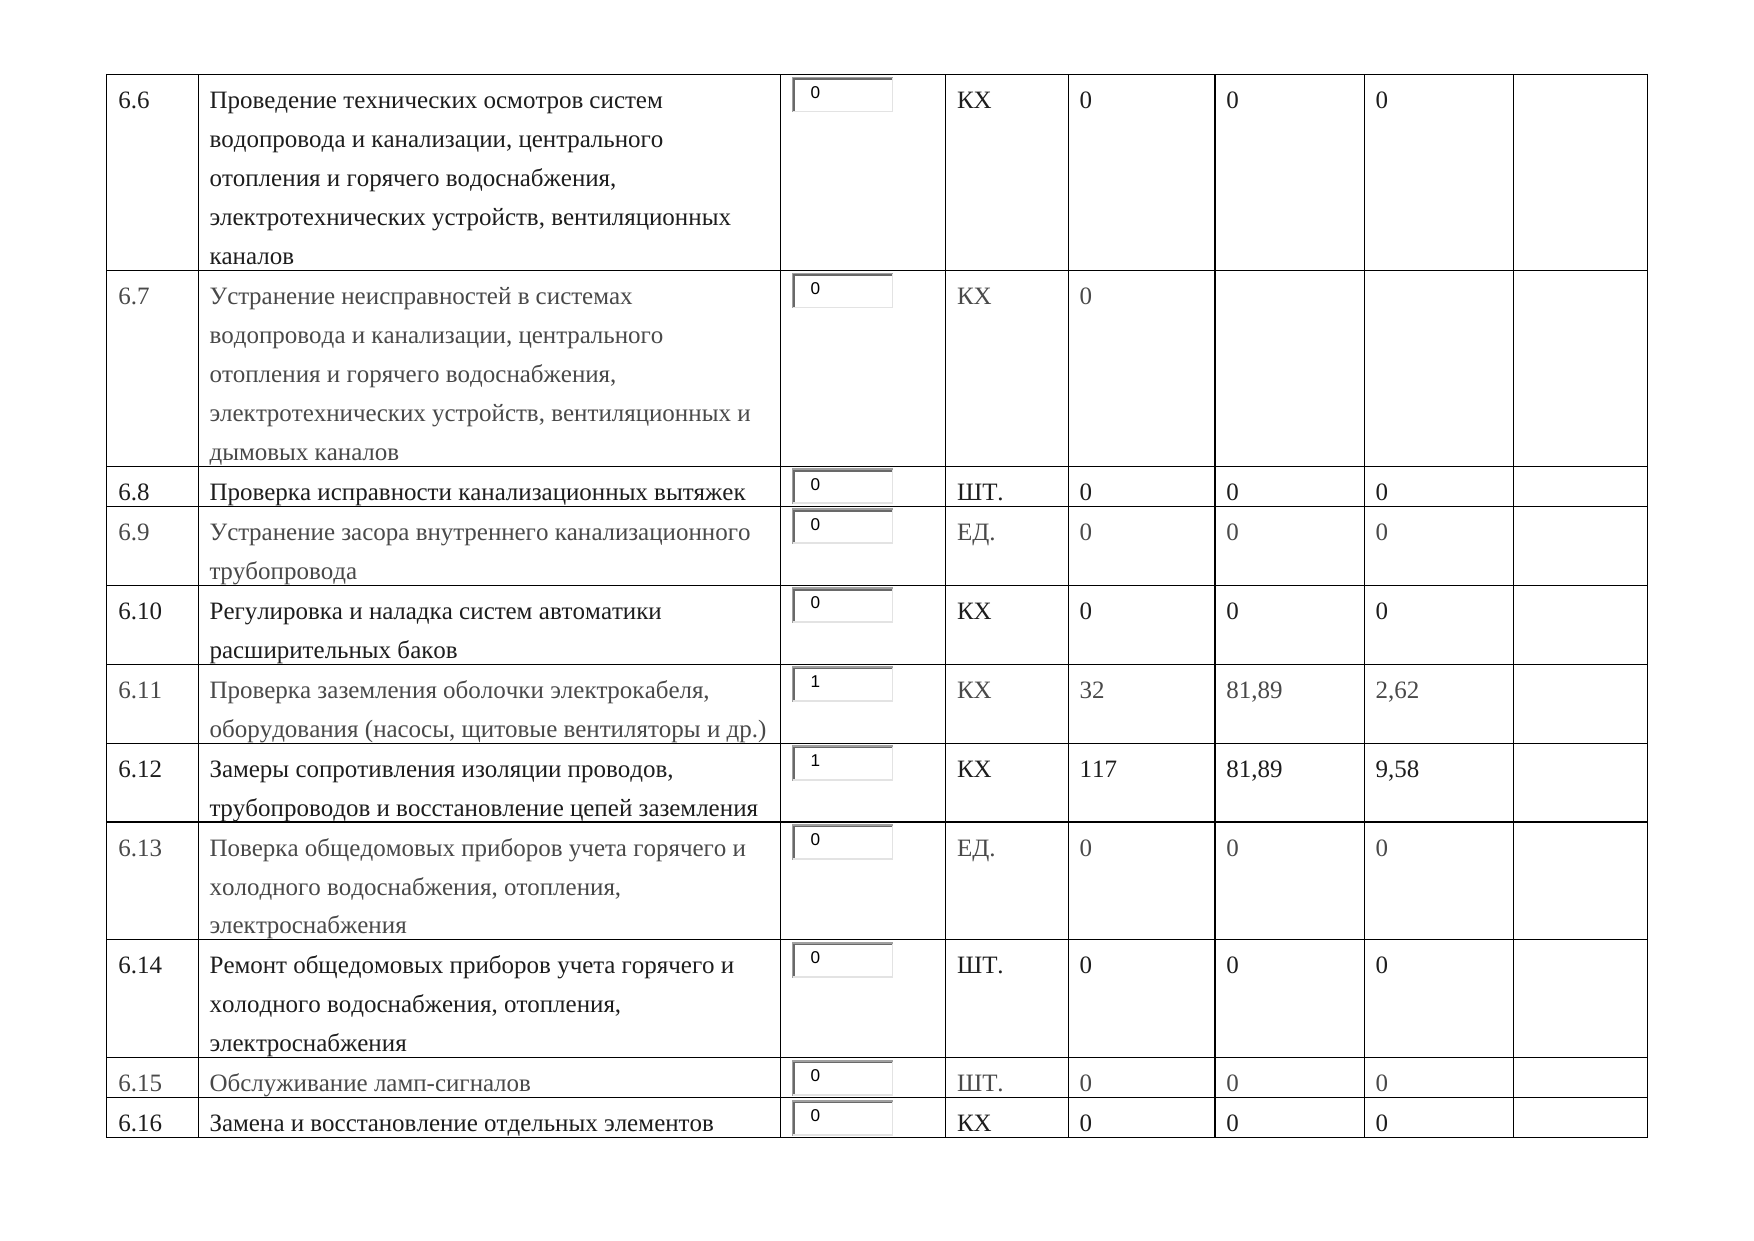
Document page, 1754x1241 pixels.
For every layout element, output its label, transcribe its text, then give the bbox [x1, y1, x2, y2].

table_cell КХ [946, 271, 1068, 466]
table_cell Проверка исправности канализационных вытяжек [199, 467, 780, 506]
table_cell 0 [1069, 467, 1214, 506]
table_cell 0 [1069, 940, 1214, 1057]
table_cell [781, 507, 945, 584]
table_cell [199, 1098, 780, 1137]
table_cell Регулировка и наладка систем автоматики расширительных баков [199, 586, 780, 663]
table_cell [1514, 507, 1647, 584]
table_cell [1514, 940, 1647, 1057]
table_cell 6.10 [107, 586, 198, 663]
table_cell Устранение неисправностей в системах водопровода и канализации, центрального отопления и горячего водоснабжения, электротехнических устройств, вентиляционных и дымовых каналов [199, 271, 780, 466]
table_cell КХ [946, 744, 1068, 821]
table_cell 0 [1365, 507, 1513, 584]
table_cell [781, 586, 945, 663]
table_cell 0 [1365, 586, 1513, 663]
table_cell 6.8 [107, 467, 198, 506]
table_cell 6.14 [107, 940, 198, 1057]
table_cell [781, 665, 945, 742]
table_cell [781, 1058, 945, 1097]
table_cell ШТ. [946, 1058, 1068, 1097]
table_cell 0 [1069, 586, 1214, 663]
table_cell 0 [1216, 823, 1364, 939]
table_cell 0 [1216, 1098, 1364, 1137]
table_cell 0 [1365, 467, 1513, 506]
table_cell 6.15 [107, 1058, 198, 1097]
table_cell [1514, 467, 1647, 506]
table_cell 81,89 [1216, 744, 1364, 821]
table_cell Проведение технических осмотров систем водопровода и канализации, центрального отопления и горячего водоснабжения, электротехнических устройств, вентиляционных каналов [199, 75, 780, 270]
table_cell [781, 271, 945, 466]
table_cell 0 [1365, 1098, 1513, 1137]
table_cell Ремонт общедомовых приборов учета горячего и холодного водоснабжения, отопления, электроснабжения [199, 940, 780, 1057]
table_cell КХ [946, 75, 1068, 270]
table_cell 0 [1069, 75, 1214, 270]
table_cell [1514, 1098, 1647, 1137]
table_cell 0 [1069, 823, 1214, 939]
table_cell 0 [1216, 467, 1364, 506]
table_cell ШТ. [946, 940, 1068, 1057]
table_cell ШТ. [946, 467, 1068, 506]
table_cell 117 [1069, 744, 1214, 821]
table_cell Устранение засора внутреннего канализационного трубопровода [199, 507, 780, 584]
table_cell КХ [946, 665, 1068, 742]
table_cell 0 [1365, 75, 1513, 270]
table_cell 6.16 [107, 1098, 198, 1137]
table_cell 0 [1365, 823, 1513, 939]
table_cell [1514, 665, 1647, 742]
table_cell ЕД. [946, 507, 1068, 584]
table_cell 2,62 [1365, 665, 1513, 742]
table_cell 6.9 [107, 507, 198, 584]
table_cell 0 [1216, 75, 1364, 270]
table_cell [1514, 1058, 1647, 1097]
table_cell КХ [946, 586, 1068, 663]
table_cell [781, 823, 945, 939]
table_cell КХ [946, 1098, 1068, 1137]
table_cell 6.6 [107, 75, 198, 270]
table_cell 0 [1216, 507, 1364, 584]
table_cell [781, 744, 945, 821]
table_cell 6.11 [107, 665, 198, 742]
table_cell Поверка общедомовых приборов учета горячего и холодного водоснабжения, отопления, электроснабжения [199, 823, 780, 939]
table_cell 0 [1069, 271, 1214, 466]
table_cell 81,89 [1216, 665, 1364, 742]
table_cell 9,58 [1365, 744, 1513, 821]
table_cell 6.12 [107, 744, 198, 821]
table_cell [1514, 744, 1647, 821]
table_cell 0 [1216, 586, 1364, 663]
table_cell 0 [1069, 1058, 1214, 1097]
table_cell Замеры сопротивления изоляции проводов, трубопроводов и восстановление цепей заземления [199, 744, 780, 821]
table_cell 0 [1365, 940, 1513, 1057]
table_cell Обслуживание ламп-сигналов [199, 1058, 780, 1097]
table_cell 0 [1365, 1058, 1513, 1097]
table_cell [1365, 271, 1513, 466]
table_cell [781, 467, 945, 506]
table_cell [1514, 75, 1647, 270]
table_cell [1514, 823, 1647, 939]
table_cell [781, 75, 945, 270]
table_cell 0 [1216, 940, 1364, 1057]
table_cell 32 [1069, 665, 1214, 742]
table_cell 6.7 [107, 271, 198, 466]
table_cell Проверка заземления оболочки электрокабеля, оборудования (насосы, щитовые вентиляторы и др.) [199, 665, 780, 742]
table_cell 0 [1069, 507, 1214, 584]
table_cell [1514, 586, 1647, 663]
table_cell 0 [1216, 1058, 1364, 1097]
table_cell 0 [1069, 1098, 1214, 1137]
table_cell [1514, 271, 1647, 466]
table_cell [1216, 271, 1364, 466]
table_cell 6.13 [107, 823, 198, 939]
table_cell ЕД. [946, 823, 1068, 939]
table_cell [781, 1098, 945, 1137]
table_cell [781, 940, 945, 1057]
